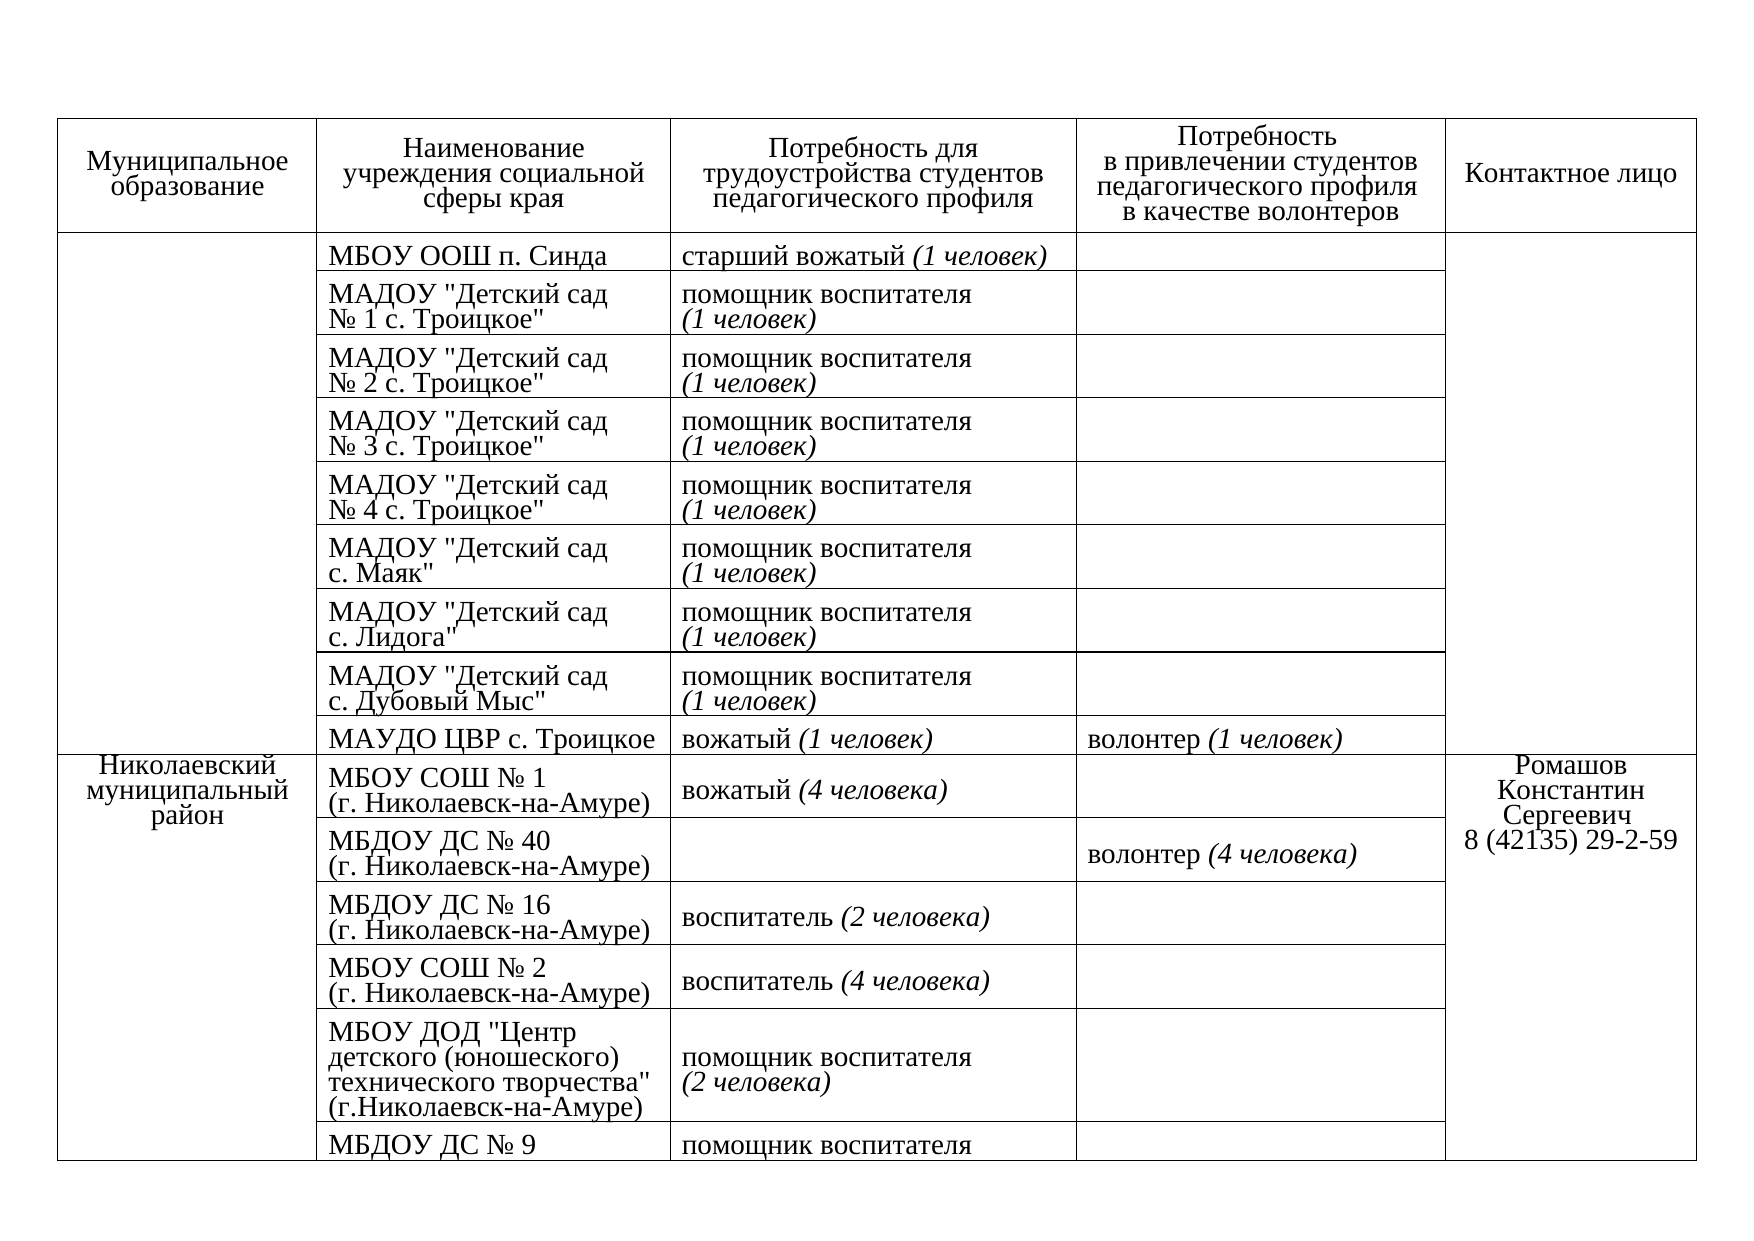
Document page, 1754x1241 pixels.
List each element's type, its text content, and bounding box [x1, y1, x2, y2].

table_cell [1077, 755, 1445, 817]
table_cell МБДОУ ДС № 40 (г. Николаевск-на-Амуре) [317, 818, 670, 881]
table_cell МАДОУ "Детский сад № 1 с. Троицкое" [317, 271, 670, 334]
table_cell [671, 818, 1076, 881]
table_cell [1077, 271, 1445, 334]
table_cell [1077, 882, 1445, 944]
table_cell помощник воспитателя (1 человек) [671, 398, 1076, 461]
table_cell воспитатель (2 человека) [671, 882, 1076, 944]
table_cell МБОУ ООШ п. Синда [317, 233, 670, 270]
table_cell [1077, 233, 1445, 270]
table_cell помощник воспитателя (1 человек) [671, 271, 1076, 334]
table_cell вожатый (1 человек) [671, 716, 1076, 753]
table_cell МАДОУ "Детский сад с. Дубовый Мыс" [317, 653, 670, 715]
table_cell помощник воспитателя (2 человека) [671, 1122, 1076, 1160]
table_cell МАДОУ "Детский сад № 4 с. Троицкое" [317, 462, 670, 524]
table_cell МАДОУ "Детский сад с. Маяк" [317, 525, 670, 588]
table_cell [1077, 945, 1445, 1008]
table_cell волонтер (4 человека) [1077, 818, 1445, 881]
table_cell МАДОУ "Детский сад № 3 с. Троицкое" [317, 398, 670, 461]
table_cell помощник воспитателя (1 человек) [671, 462, 1076, 524]
table_header Наименование учреждения социальной сферы края [317, 119, 670, 232]
table_cell МБДОУ ДС № 9 (г. Николаевск-на-Амуре) [317, 1122, 670, 1160]
table_cell помощник воспитателя (1 человек) [671, 335, 1076, 397]
table_cell помощник воспитателя (1 человек) [671, 653, 1076, 715]
table_header Муниципальное образование [58, 119, 316, 232]
table_cell старший вожатый (1 человек) [671, 233, 1076, 270]
table_cell [1077, 1009, 1445, 1121]
table_cell помощник воспитателя (1 человек) [671, 589, 1076, 651]
table_cell помощник воспитателя (1 человек) [671, 525, 1076, 588]
table_cell [1077, 589, 1445, 651]
table_cell МБОУ СОШ № 2 (г. Николаевск-на-Амуре) [317, 945, 670, 1008]
table_cell Ромашов Константин Сергеевич 8 (42135) 29-2-59 [1446, 755, 1696, 1160]
table_cell вожатый (4 человека) [671, 755, 1076, 817]
table_cell [1077, 462, 1445, 524]
table_cell [1077, 1122, 1445, 1160]
table_cell МБДОУ ДС № 16 (г. Николаевск-на-Амуре) [317, 882, 670, 944]
table_cell воспитатель (4 человека) [671, 945, 1076, 1008]
table_cell [1077, 525, 1445, 588]
table_cell МАДОУ "Детский сад с. Лидога" [317, 589, 670, 651]
table_cell волонтер (1 человек) [1077, 716, 1445, 753]
table_header Потребность для трудоустройства студентов педагогического профиля [671, 119, 1076, 232]
table_header Контактное лицо [1446, 119, 1696, 232]
table_cell помощник воспитателя (2 человека) [671, 1009, 1076, 1121]
table_header Потребность в привлечении студентов педагогического профиля в качестве волонтеров [1077, 119, 1445, 232]
table_cell Николаевский муниципальный район [58, 755, 316, 1160]
table_cell МБОУ ДОД "Центр детского (юношеского) технического творчества" (г.Николаевск-на-Амуре) [317, 1009, 670, 1121]
table_cell МАДОУ "Детский сад № 2 с. Троицкое" [317, 335, 670, 397]
table_cell [1077, 398, 1445, 461]
table_cell [1077, 653, 1445, 715]
table_cell [1077, 335, 1445, 397]
table_cell МБОУ СОШ № 1 (г. Николаевск-на-Амуре) [317, 755, 670, 817]
table_cell МАУДО ЦВР с. Троицкое [317, 716, 670, 753]
